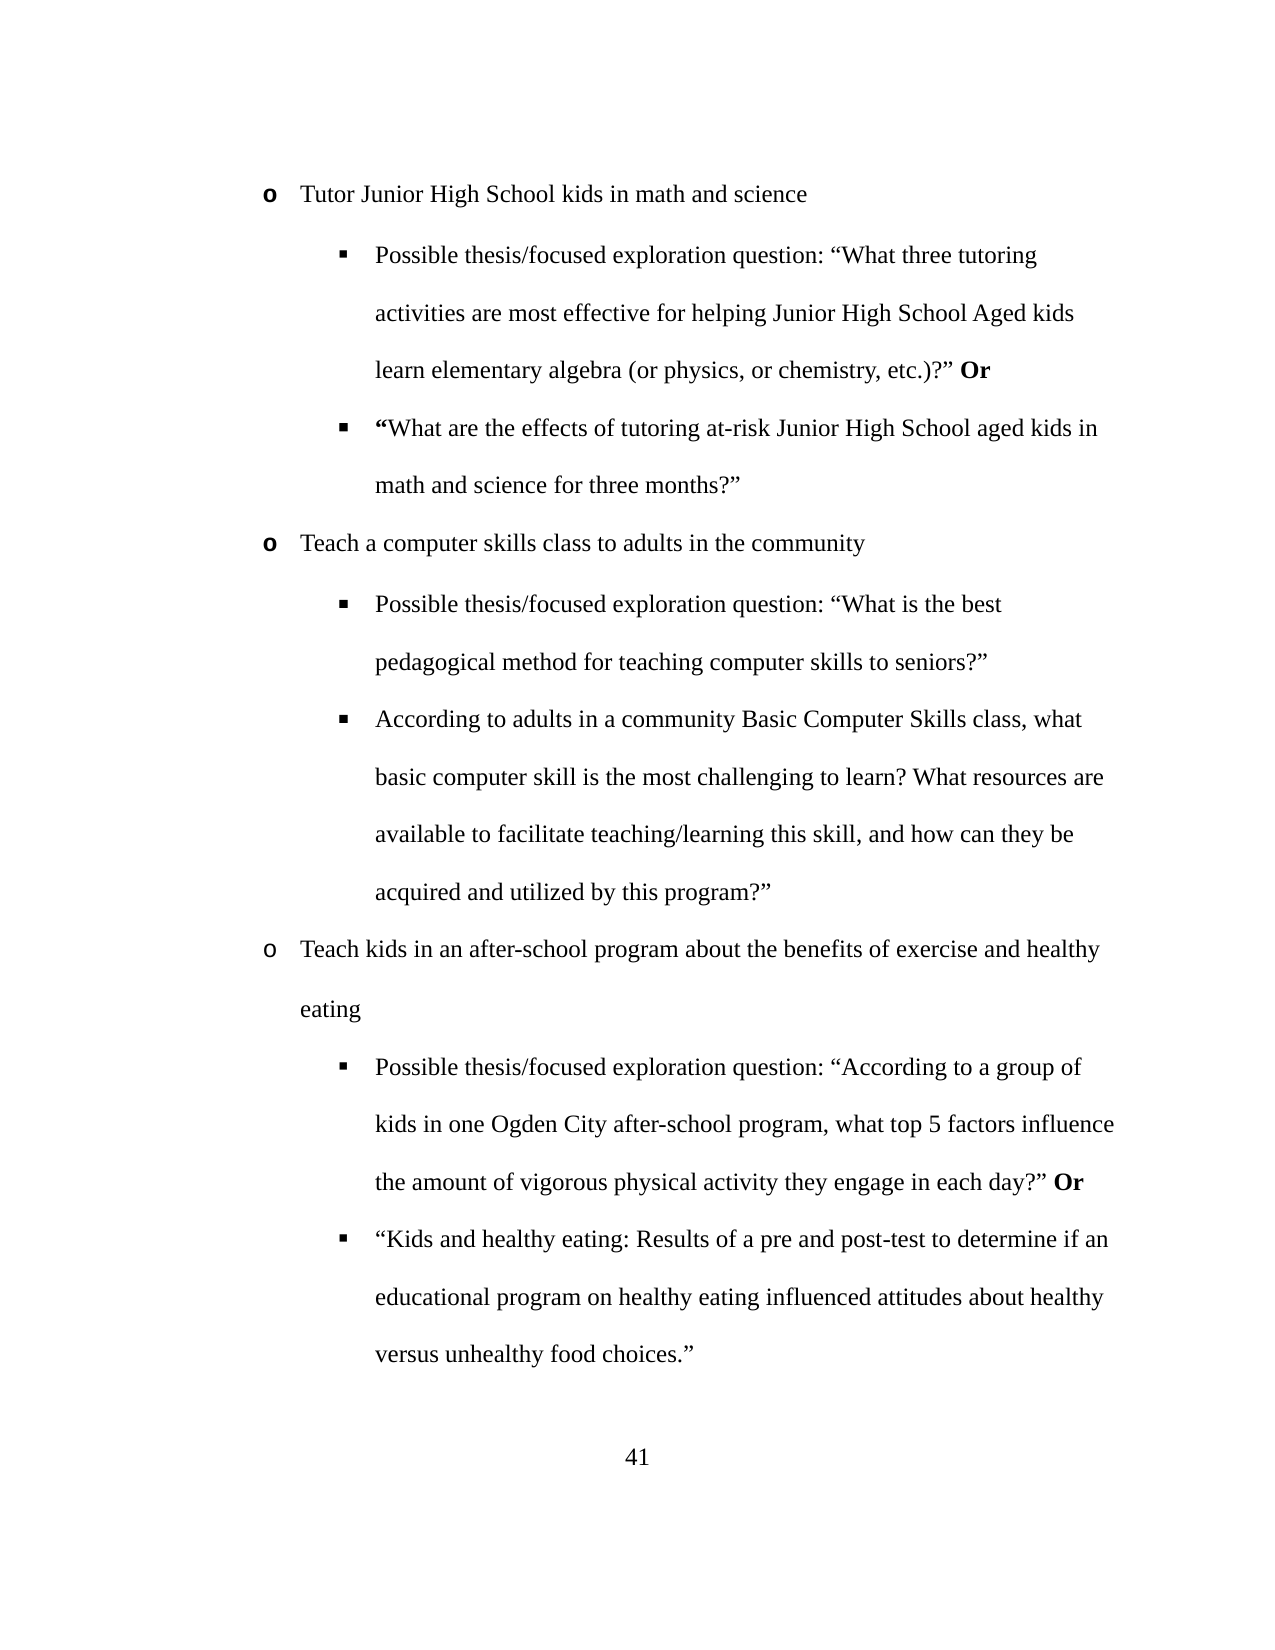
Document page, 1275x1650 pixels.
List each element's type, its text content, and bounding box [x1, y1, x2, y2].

list Possible thesis/focused exploration question: “What three tutoring activities are most effective for helping Junior High School Aged kids learn elementary algebra (or physics, or chemistry, etc.)?” Or [337, 240, 1125, 384]
list According to adults in a community Basic Computer Skills class, what basic computer skill is the most challenging to learn? What resources are available to facilitate teaching/learning this skill, and how can they be acquired and utilized by this program?” [337, 704, 1125, 906]
list “What are the effects of tutoring at-risk Junior High School aged kids in math and science for three months?” [337, 413, 1125, 499]
list Teach a computer skills class to adults in the community [262, 528, 1125, 559]
list Possible thesis/focused exploration question: “What is the best pedagogical method for teaching computer skills to seniors?” [337, 589, 1125, 676]
list Possible thesis/focused exploration question: “According to a group of kids in one Ogden City after-school program, what top 5 factors influence the amount of vigorous physical activity they engage in each day?” Or [337, 1052, 1125, 1195]
list Teach kids in an after-school program about the benefits of exercise and healthy eating [262, 934, 1125, 1023]
list “Kids and healthy eating: Results of a pre and post-test to determine if an educational program on healthy eating influenced attitudes about healthy versus unhealthy food choices.” [337, 1224, 1125, 1368]
list Tutor Junior High School kids in math and science [262, 179, 1125, 209]
